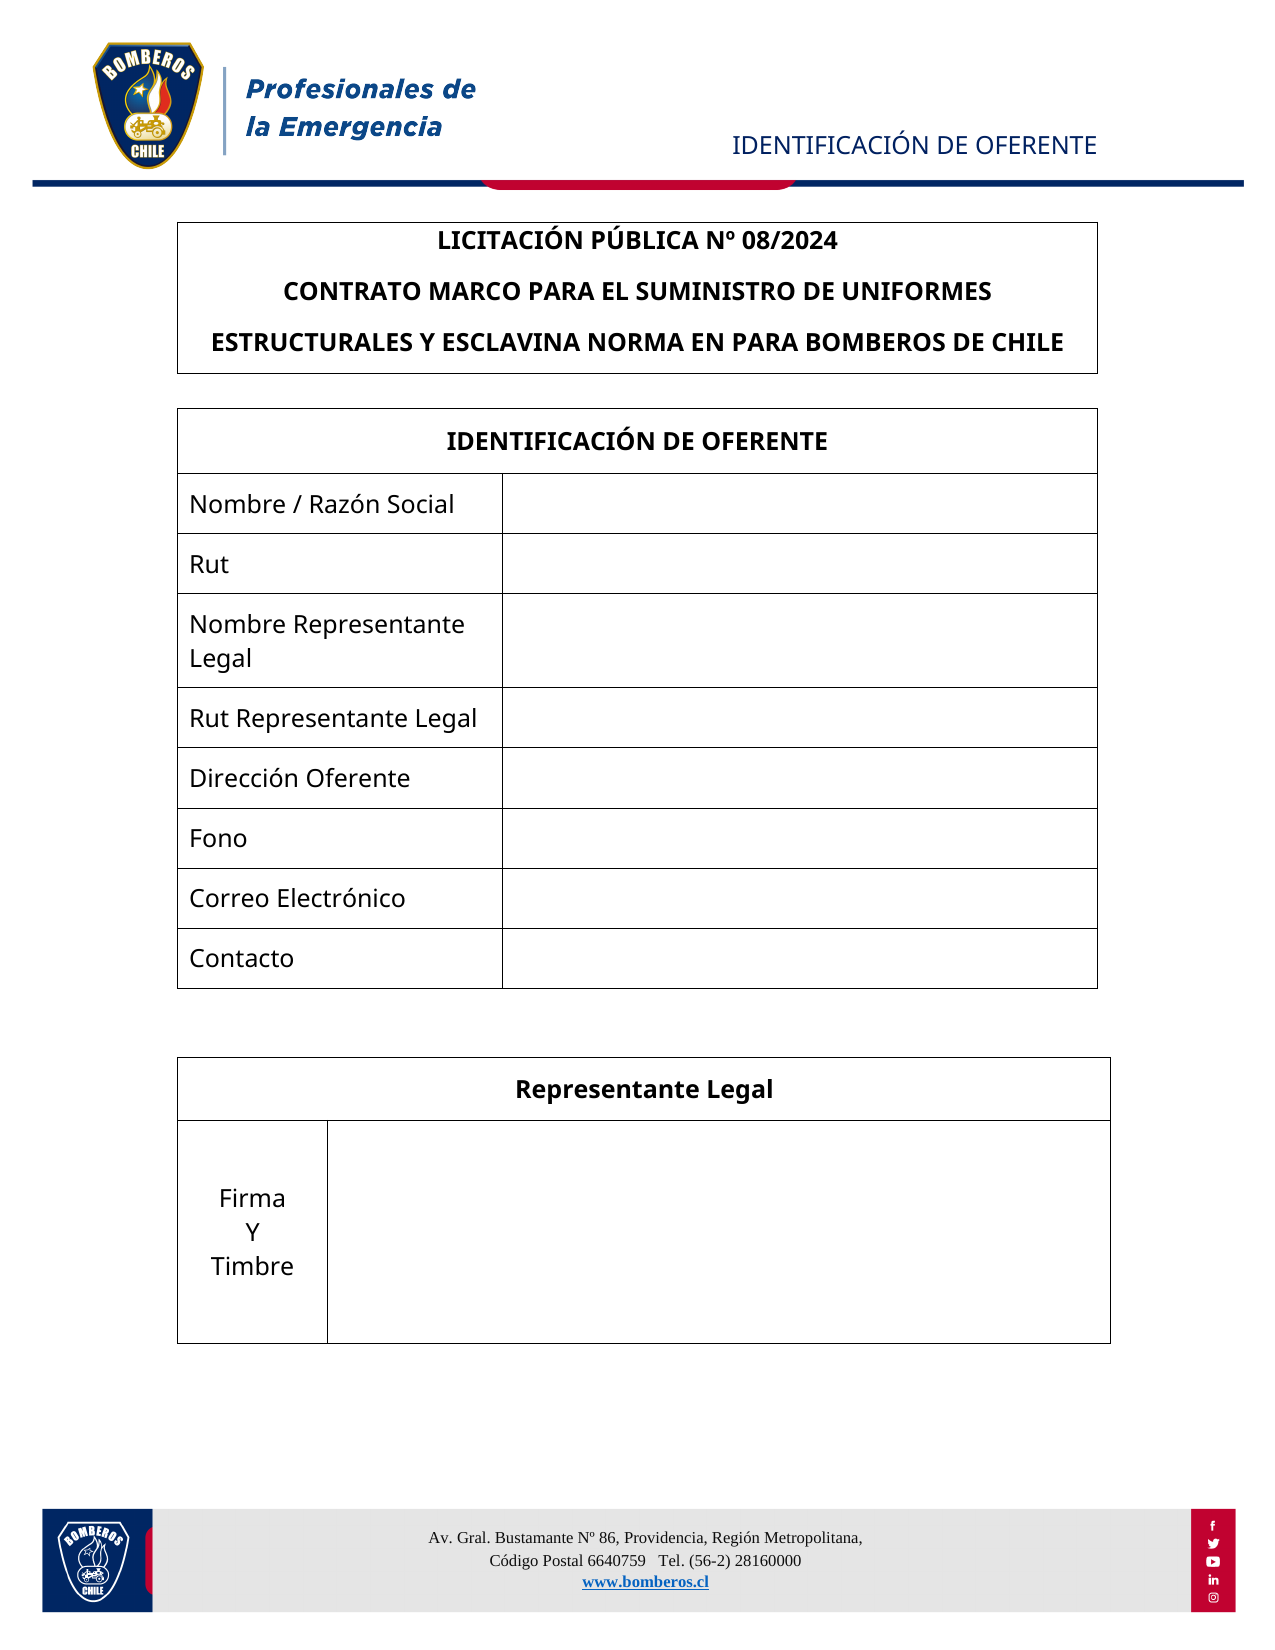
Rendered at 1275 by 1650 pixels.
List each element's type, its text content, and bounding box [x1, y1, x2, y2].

picture [34, 32, 1243, 196]
table_cell [503, 869, 1097, 928]
table_cell [503, 809, 1097, 867]
table_cell [503, 929, 1097, 988]
table_cell Rut [178, 534, 502, 593]
table_cell [503, 594, 1097, 687]
table_cell Fono [178, 809, 502, 867]
table_cell [503, 534, 1097, 593]
table_cell Correo Electrónico [178, 869, 502, 928]
table_cell Nombre / Razón Social [178, 474, 502, 533]
table_cell [328, 1121, 1110, 1343]
table_cell Contacto [178, 929, 502, 988]
table_cell Rut Representante Legal [178, 688, 502, 747]
picture [34, 1502, 1245, 1618]
table_cell [503, 688, 1097, 747]
table_header IDENTIFICACIÓN DE OFERENTE [178, 409, 1097, 473]
table_cell [503, 474, 1097, 533]
table_header LICITACIÓN PÚBLICA Nº 08/2024 CONTRATO MARCO PARA EL SUMINISTRO DE UNIFORMES ESTRUCTURALES Y ESCLAVINA NORMA EN PARA BOMBEROS DE CHILE [178, 223, 1097, 373]
table_cell [503, 748, 1097, 807]
table_cell Dirección Oferente [178, 748, 502, 807]
table_header Representante Legal [178, 1058, 1110, 1120]
table_cell Firma Y Timbre [178, 1121, 327, 1343]
table_cell Nombre Representante Legal [178, 594, 502, 687]
